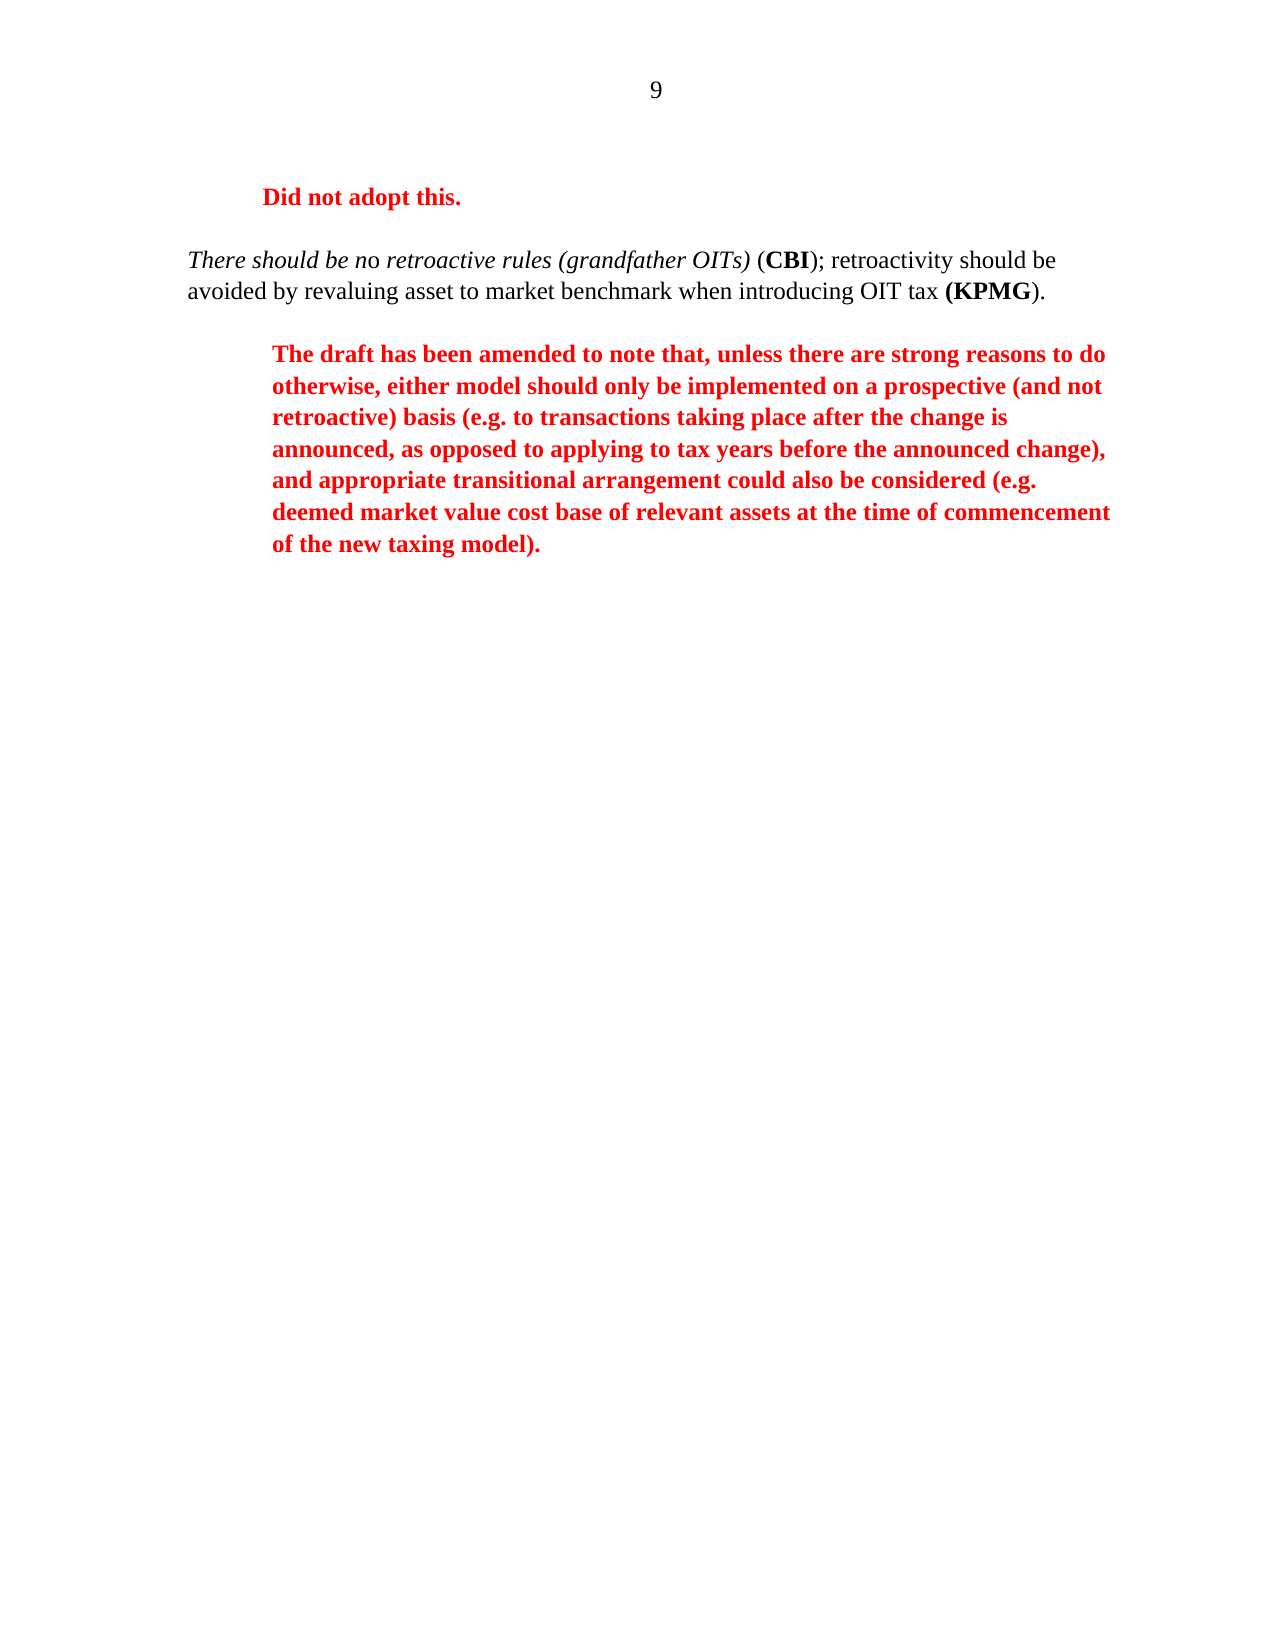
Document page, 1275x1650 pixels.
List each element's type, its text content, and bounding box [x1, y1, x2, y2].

text There should be no retroactive rules (grandfather OITs) (CBI); retroactivity should be avoided by revaluing asset to market benchmark when introducing OIT tax (KPMG). [187, 245, 1125, 305]
text The draft has been amended to note that, unless there are strong reasons to do otherwise, either model should only be implemented on a prospective (and not retroactive) basis (e.g. to transactions taking place after the change is announced, as opposed to applying to tax years before the announced change), and appropriate transitional arrangement could also be considered (e.g. deemed market value cost base of relevant assets at the time of commencement of the new taxing model). [272, 339, 1125, 557]
text Did not adopt this. [187, 182, 1125, 210]
